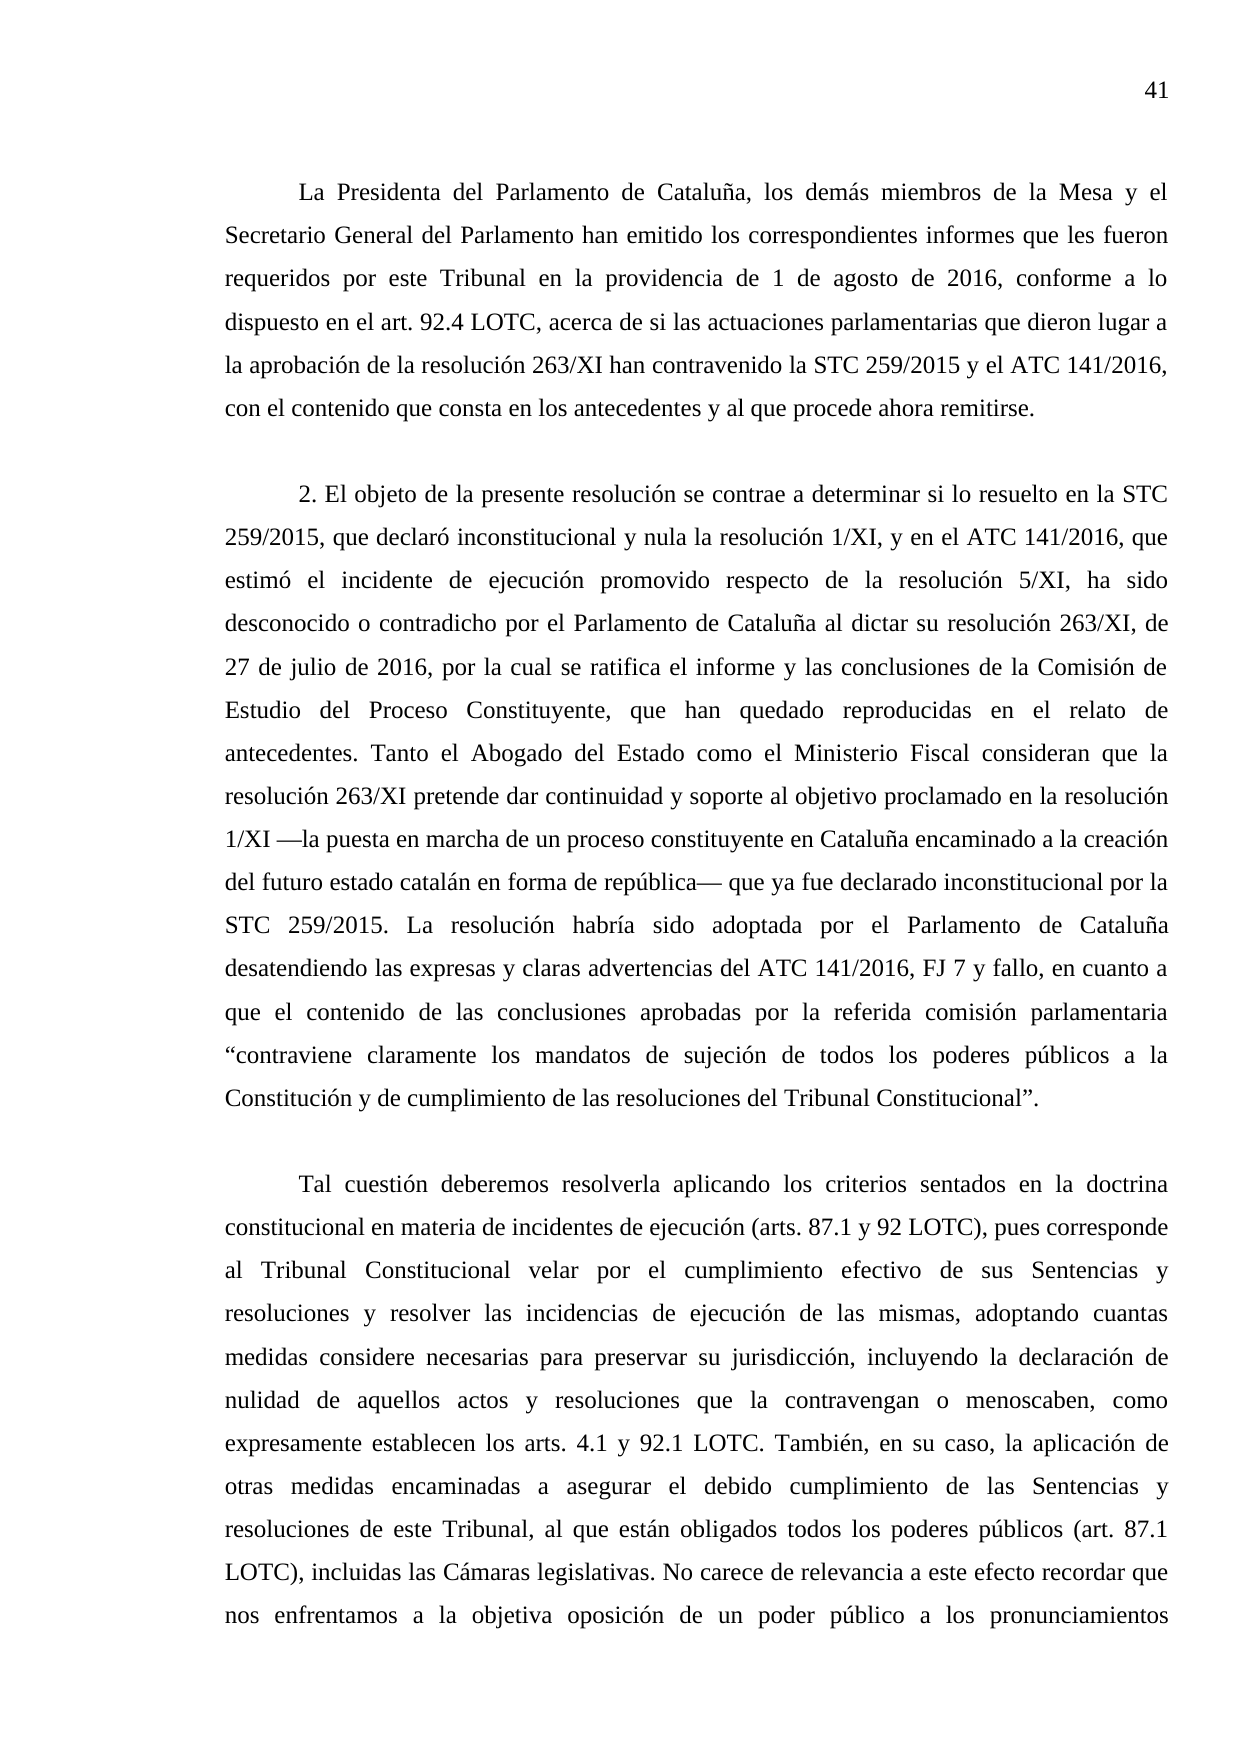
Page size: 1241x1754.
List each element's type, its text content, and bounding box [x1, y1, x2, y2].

text La Presidenta del Parlamento de Cataluña, los demás miembros de la Mesa y el Secretario General del Parlamento han emitido los correspondientes informes que les fueron requeridos por este Tribunal en la providencia de 1 de agosto de 2016, conforme a lo dispuesto en el art. 92.4 LOTC, acerca de si las actuaciones parlamentarias que dieron lugar a la aprobación de la resolución 263/XI han contravenido la STC 259/2015 y el ATC 141/2016, con el contenido que consta en los antecedentes y al que procede ahora remitirse. [224, 177, 1169, 422]
text 2. El objeto de la presente resolución se contrae a determinar si lo resuelto en la STC 259/2015, que declaró inconstitucional y nula la resolución 1/XI, y en el ATC 141/2016, que estimó el incidente de ejecución promovido respecto de la resolución 5/XI, ha sido desconocido o contradicho por el Parlamento de Cataluña al dictar su resolución 263/XI, de 27 de julio de 2016, por la cual se ratifica el informe y las conclusiones de la Comisión de Estudio del Proceso Constituyente, que han quedado reproducidas en el relato de antecedentes. Tanto el Abogado del Estado como el Ministerio Fiscal consideran que la resolución 263/XI pretende dar continuidad y soporte al objetivo proclamado en la resolución 1/XI —la puesta en marcha de un proceso constituyente en Cataluña encaminado a la creación del futuro estado catalán en forma de república— que ya fue declarado inconstitucional por la STC 259/2015. La resolución habría sido adoptada por el Parlamento de Cataluña desatendiendo las expresas y claras advertencias del ATC 141/2016, FJ 7 y fallo, en cuanto a que el contenido de las conclusiones aprobadas por la referida comisión parlamentaria “contraviene claramente los mandatos de sujeción de todos los poderes públicos a la Constitución y de cumplimiento de las resoluciones del Tribunal Constitucional”. [224, 479, 1169, 1112]
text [224, 1169, 1169, 1629]
